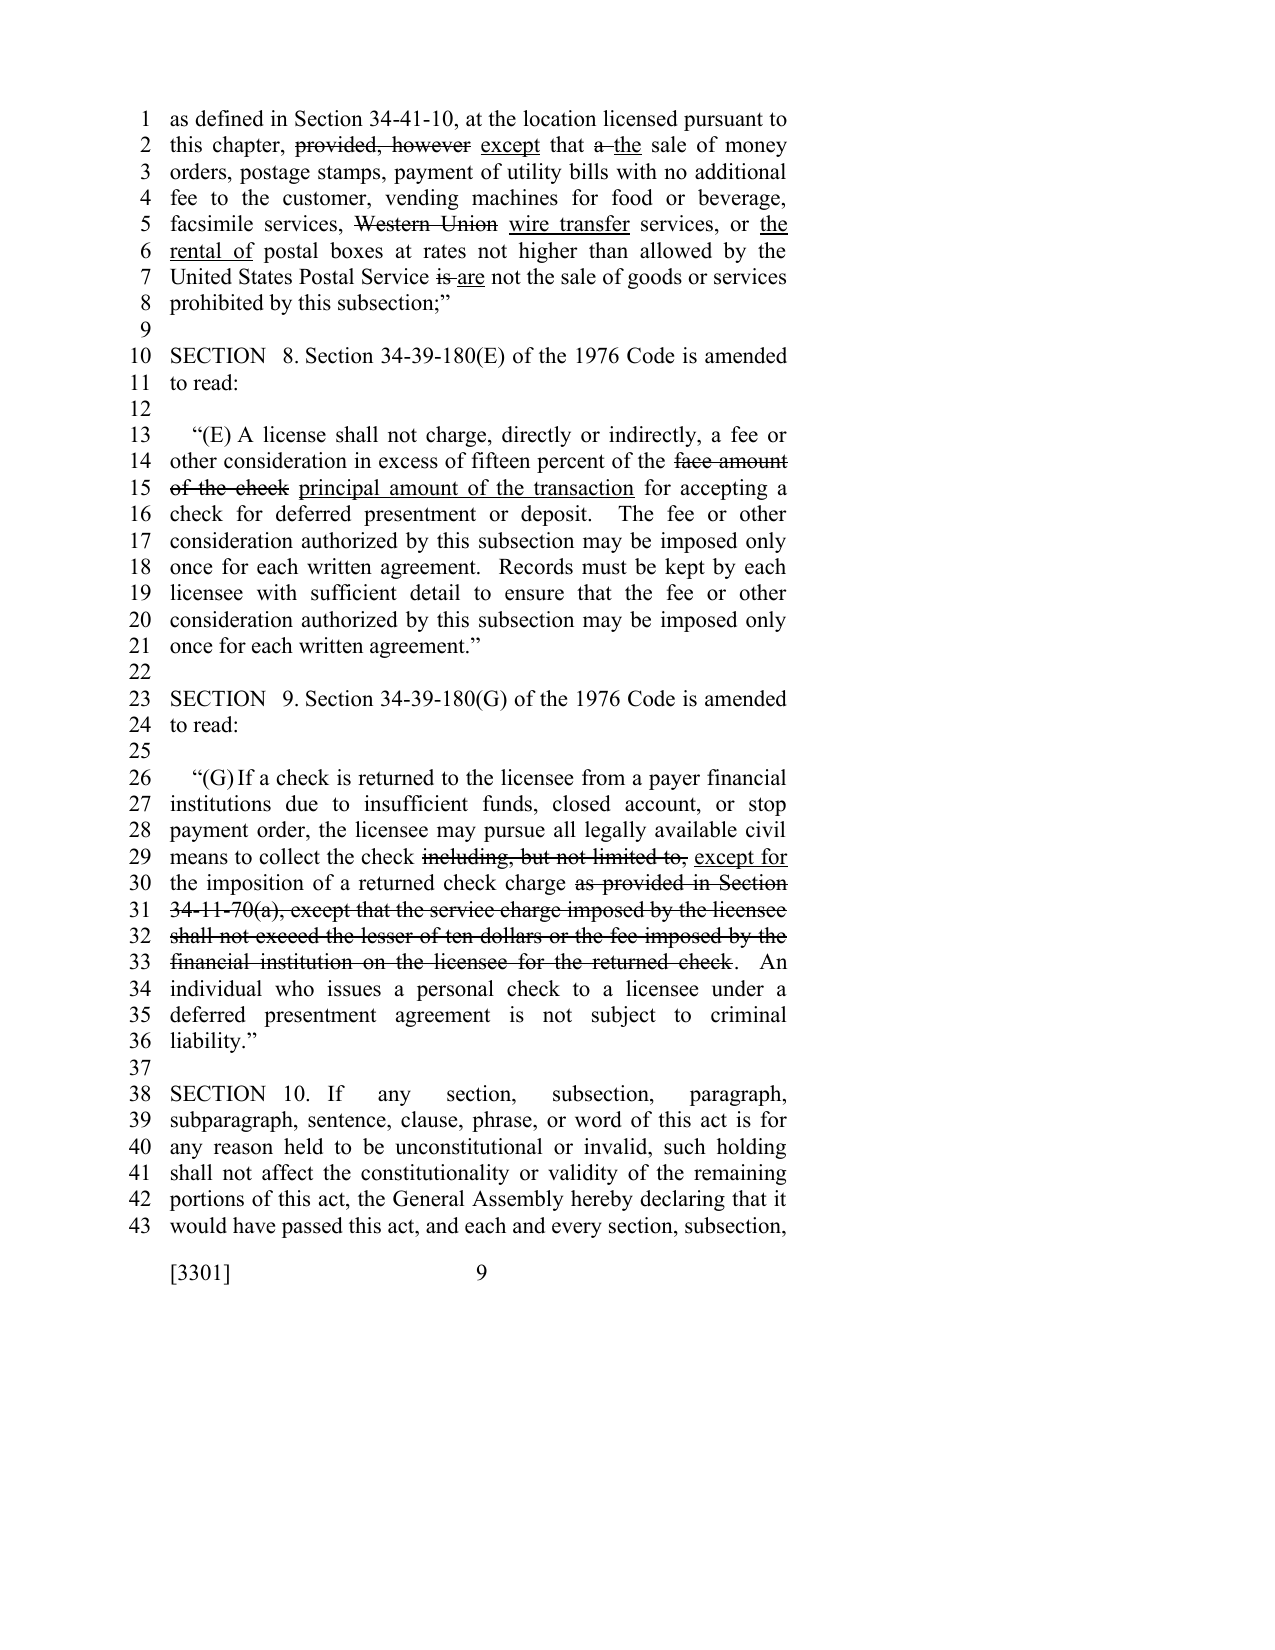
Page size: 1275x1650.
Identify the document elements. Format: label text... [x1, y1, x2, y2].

text SECTION 9. Section 34-39-180(G) of the 1976 Code is amended to read: [169, 685, 787, 737]
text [169, 105, 787, 316]
text “(E) A license shall not charge, directly or indirectly, a fee or other consideration in excess of fifteen percent of the face amount of the check principal amount of the transaction for accepting a check for deferred presentment or deposit. The fee or other consideration authorized by this subsection may be imposed only once for each written agreement. Records must be kept by each licensee with sufficient detail to ensure that the fee or other consideration authorized by this subsection may be imposed only once for each written agreement.” [169, 421, 787, 658]
text “(G) If a check is returned to the licensee from a payer financial institutions due to insufficient funds, closed account, or stop payment order, the licensee may pursue all legally available civil means to collect the check including, but not limited to, except for the imposition of a returned check charge as provided in Section 34-11-70(a), except that the service charge imposed by the licensee shall not exceed the lesser of ten dollars or the fee imposed by the financial institution on the licensee for the returned check. An individual who issues a personal check to a licensee under a deferred presentment agreement is not subject to criminal liability.” [169, 764, 787, 910]
text SECTION 8. Section 34-39-180(E) of the 1976 Code is amended to read: [169, 342, 787, 395]
text “(G) If a check is returned to the licensee from a payer financial institutions due to insufficient funds, closed account, or stop payment order, the licensee may pursue all legally available civil means to collect the check including, but not limited to, except for the imposition of a returned check charge as provided in Section 34-11-70(a), except that the service charge imposed by the licensee shall not exceed the lesser of ten dollars or the fee imposed by the financial institution on the licensee for the returned check. An individual who issues a personal check to a licensee under a deferred presentment agreement is not subject to criminal liability.” [169, 937, 787, 1054]
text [169, 1080, 787, 1238]
